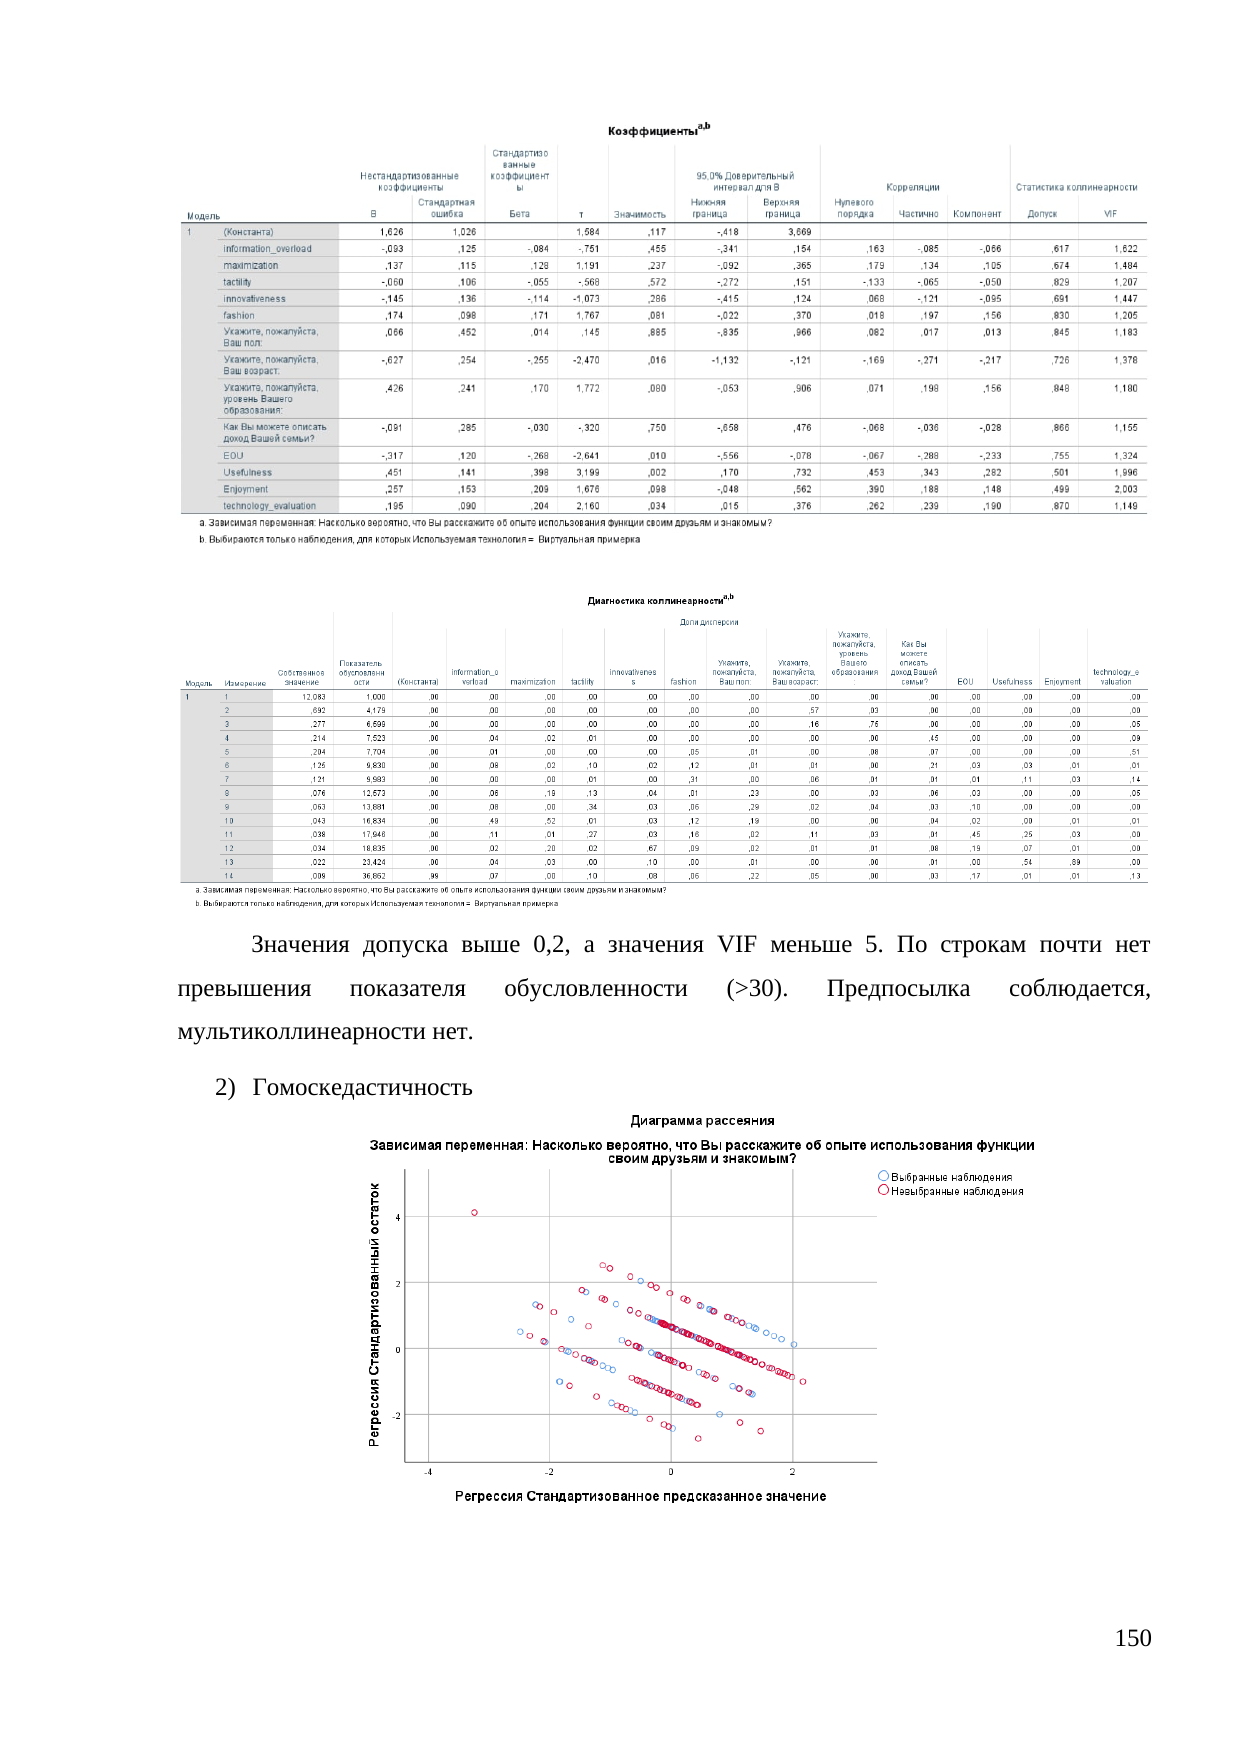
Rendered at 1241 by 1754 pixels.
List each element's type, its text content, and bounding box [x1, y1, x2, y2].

picture [177, 118, 1152, 552]
list Гомоскедастичность [215, 1059, 1152, 1101]
text Значения допуска выше 0,2, а значения VIF меньше 5. По строкам почти нет превышения показателя обусловленности (>30). Предпосылка соблюдается, мультиколлинеарности нет. [177, 929, 1152, 1044]
picture [177, 590, 1152, 914]
picture [351, 1100, 1053, 1515]
